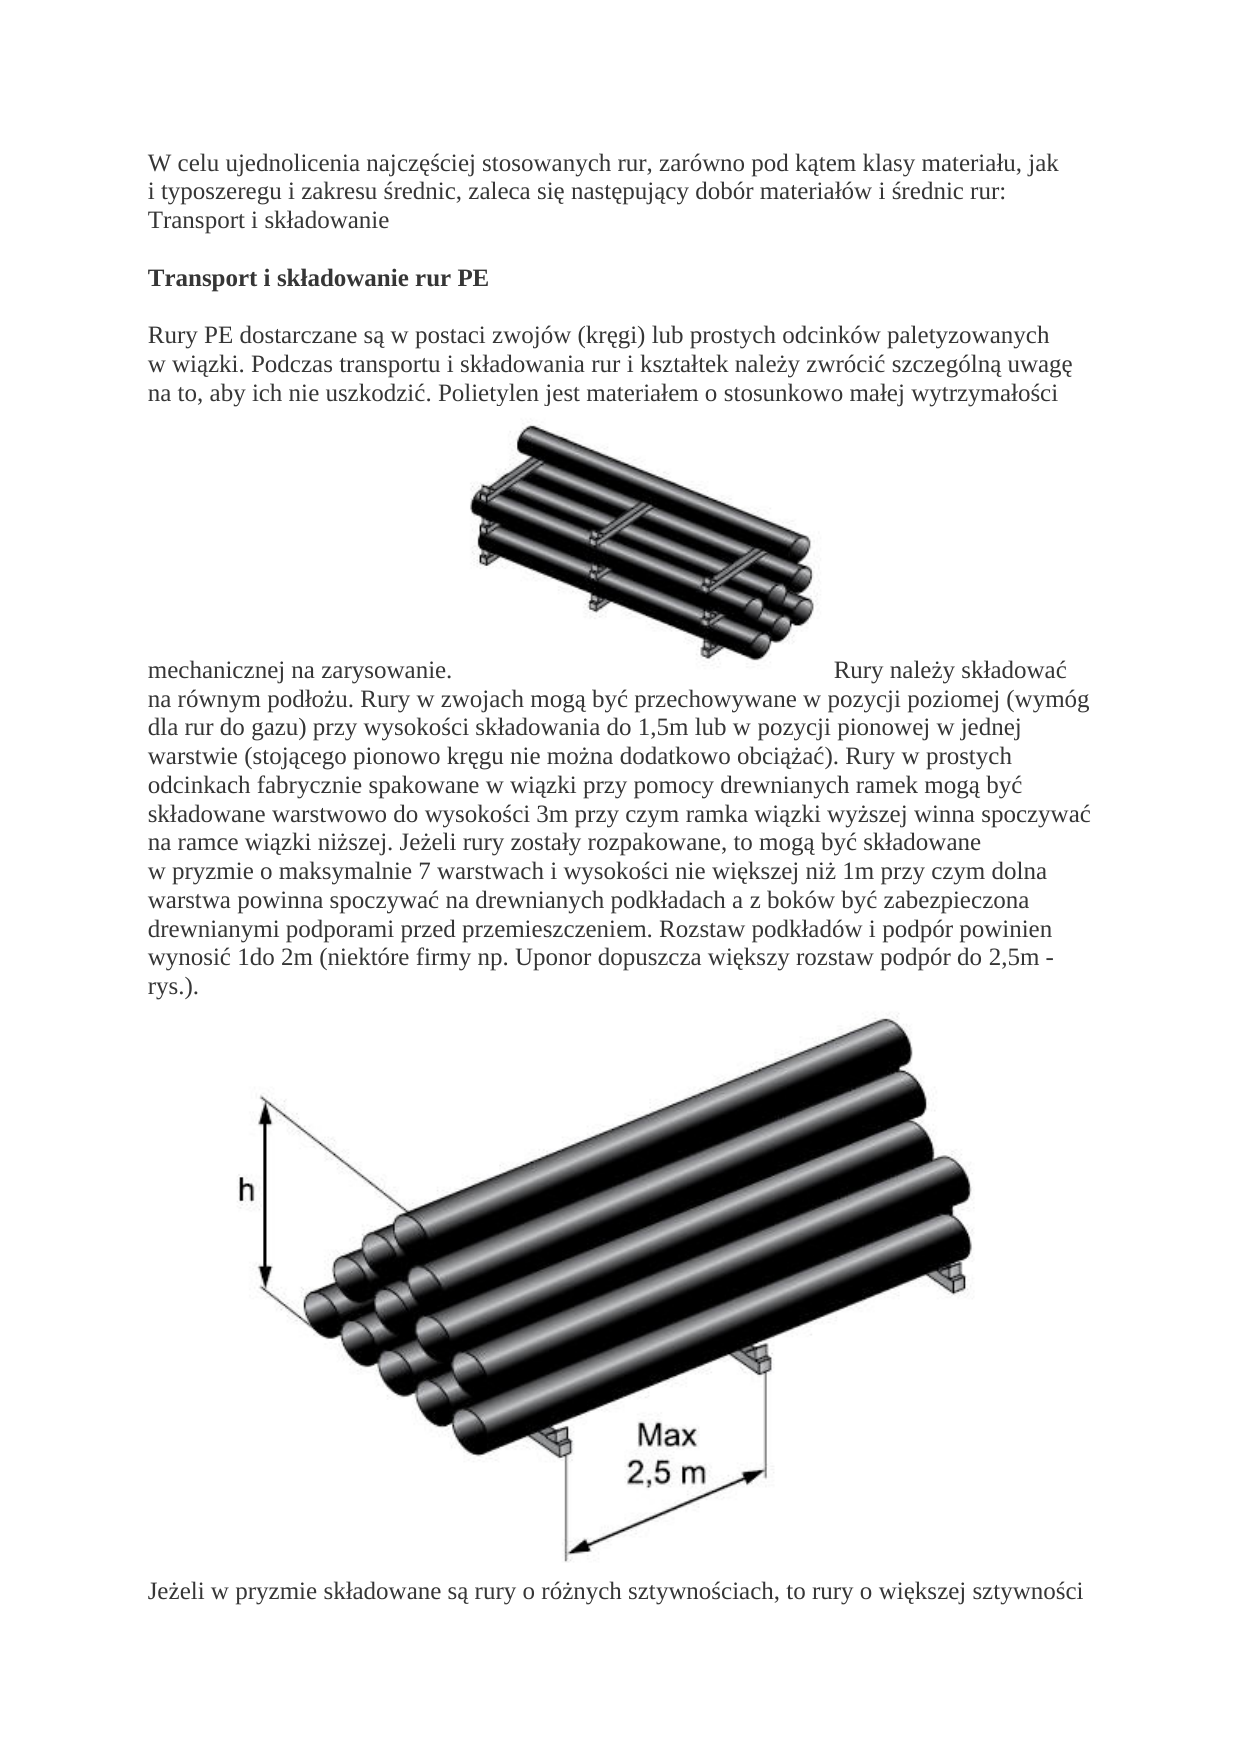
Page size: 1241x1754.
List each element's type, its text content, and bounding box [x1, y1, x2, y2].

text Transport i składowanie rur PE [148, 263, 1093, 291]
text Jeżeli w pryzmie składowane są rury o różnych sztywnościach, to rury o większej sztywności [148, 1576, 1093, 1605]
text Rury PE dostarczane są w postaci zwojów (kręgi) lub prostych odcinków paletyzowanych w wiązki. Podczas transportu i składowania rur i kształtek należy zwrócić szczególną uwagę na to, aby ich nie uszkodzić. Polietylen jest materiałem o stosunkowo małej wytrzymałości mechanicznej na zarysowanie. Rury należy składować na równym podłożu. Rury w zwojach mogą być przechowywane w pozycji poziomej (wymóg dla rur do gazu) przy wysokości składowania do 1,5m lub w pozycji pionowej w jednej warstwie (stojącego pionowo kręgu nie można dodatkowo obciążać). Rury w prostych odcinkach fabrycznie spakowane w wiązki przy pomocy drewnianych ramek mogą być składowane warstwowo do wysokości 3m przy czym ramka wiązki wyższej winna spoczywać na ramce wiązki niższej. Jeżeli rury zostały rozpakowane, to mogą być składowane w pryzmie o maksymalnie 7 warstwach i wysokości nie większej niż 1m przy czym dolna warstwa powinna spoczywać na drewnianych podkładach a z boków być zabezpieczona drewnianymi podporami przed przemieszczeniem. Rozstaw podkładów i podpór powinien wynosić 1do 2m (niektóre firmy np. Uponor dopuszcza większy rozstaw podpór do 2,5m - rys.). [148, 320, 1093, 1000]
picture [212, 1000, 1028, 1577]
text W celu ujednolicenia najczęściej stosowanych rur, zarówno pod kątem klasy materiału, jak i typoszeregu i zakresu średnic, zaleca się następujący dobór materiałów i średnic rur: [148, 148, 1093, 205]
text Transport i składowanie [148, 205, 1093, 234]
picture [458, 406, 834, 679]
